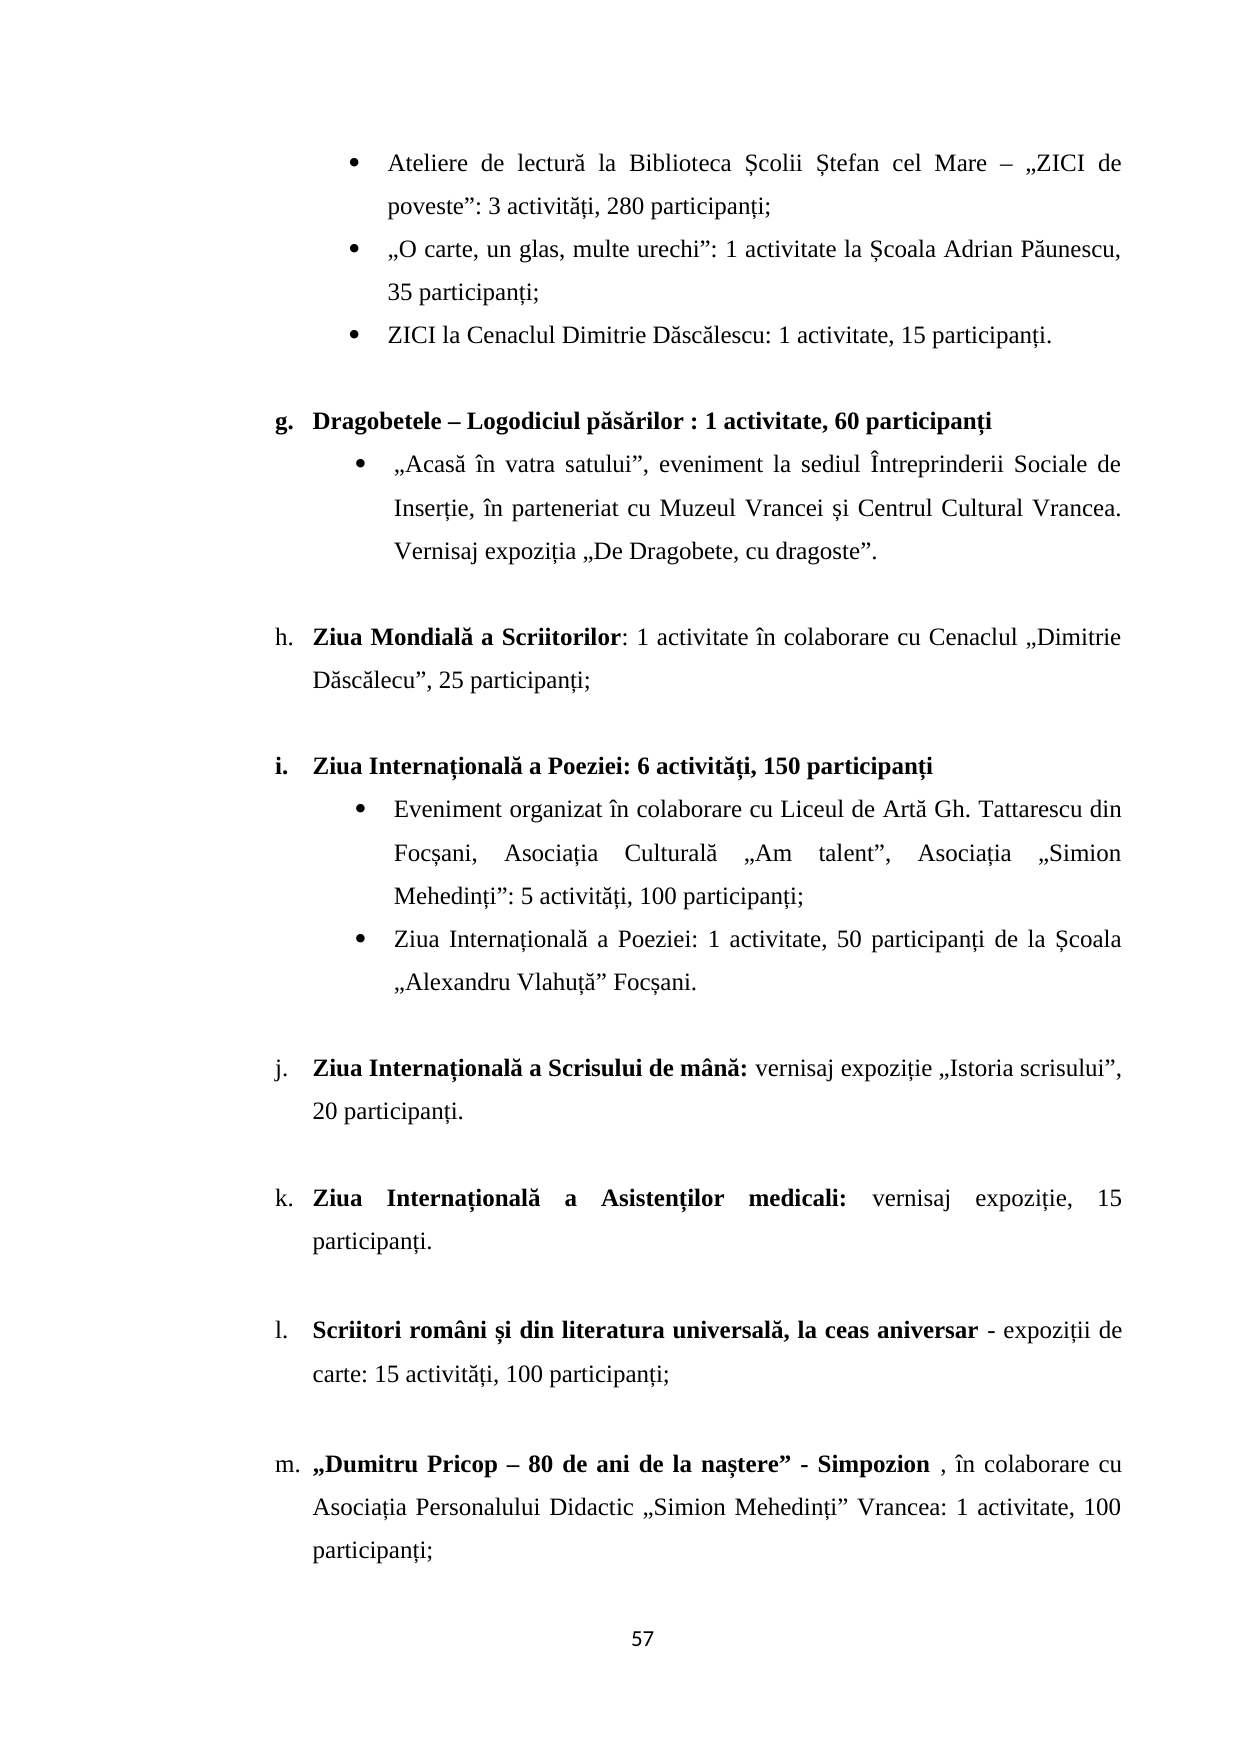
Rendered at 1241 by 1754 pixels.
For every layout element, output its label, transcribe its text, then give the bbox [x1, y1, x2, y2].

list Ziua Internațională a Asistenților medicali: vernisaj expoziție, 15 participanți. [275, 1183, 1122, 1254]
list „O carte, un glas, multe urechi”: 1 activitate la Școala Adrian Păunescu, 35 participanți; [350, 234, 1122, 306]
list Dragobetele – Logodiciul păsărilor : 1 activitate, 60 participanți [275, 406, 1122, 435]
list Scriitori români și din literatura universală, la ceas aniversar - expoziții de carte: 15 activități, 100 participanți; [275, 1316, 1122, 1387]
list „Dumitru Pricop – 80 de ani de la naștere” - Simpozion , în colaborare cu Asociația Personalului Didactic „Simion Mehedinți” Vrancea: 1 activitate, 100 participanți; [275, 1449, 1122, 1564]
list ZICI la Cenaclul Dimitrie Dăscălescu: 1 activitate, 15 participanți. [350, 320, 1122, 349]
list Ziua Internațională a Scrisului de mână: vernisaj expoziție „Istoria scrisului”, 20 participanți. [275, 1053, 1122, 1125]
list Ateliere de lectură la Biblioteca Școlii Ștefan cel Mare – „ZICI de poveste”: 3 activități, 280 participanți; [350, 148, 1122, 219]
list Ziua Mondială a Scriitorilor: 1 activitate în colaborare cu Cenaclul „Dimitrie Dăscălecu”, 25 participanți; [275, 622, 1122, 694]
list Ziua Internațională a Poeziei: 6 activități, 150 participanți [275, 751, 1122, 780]
list Eveniment organizat în colaborare cu Liceul de Artă Gh. Tattarescu din Focșani, Asociația Culturală „Am talent”, Asociația „Simion Mehedinți”: 5 activități, 100 participanți; [356, 794, 1122, 909]
list „Acasă în vatra satului”, eveniment la sediul Întreprinderii Sociale de Inserție, în parteneriat cu Muzeul Vrancei și Centrul Cultural Vrancea. Vernisaj expoziția „De Dragobete, cu dragoste”. [356, 449, 1122, 564]
list Ziua Internațională a Poeziei: 1 activitate, 50 participanți de la Școala „Alexandru Vlahuță” Focșani. [356, 924, 1122, 996]
